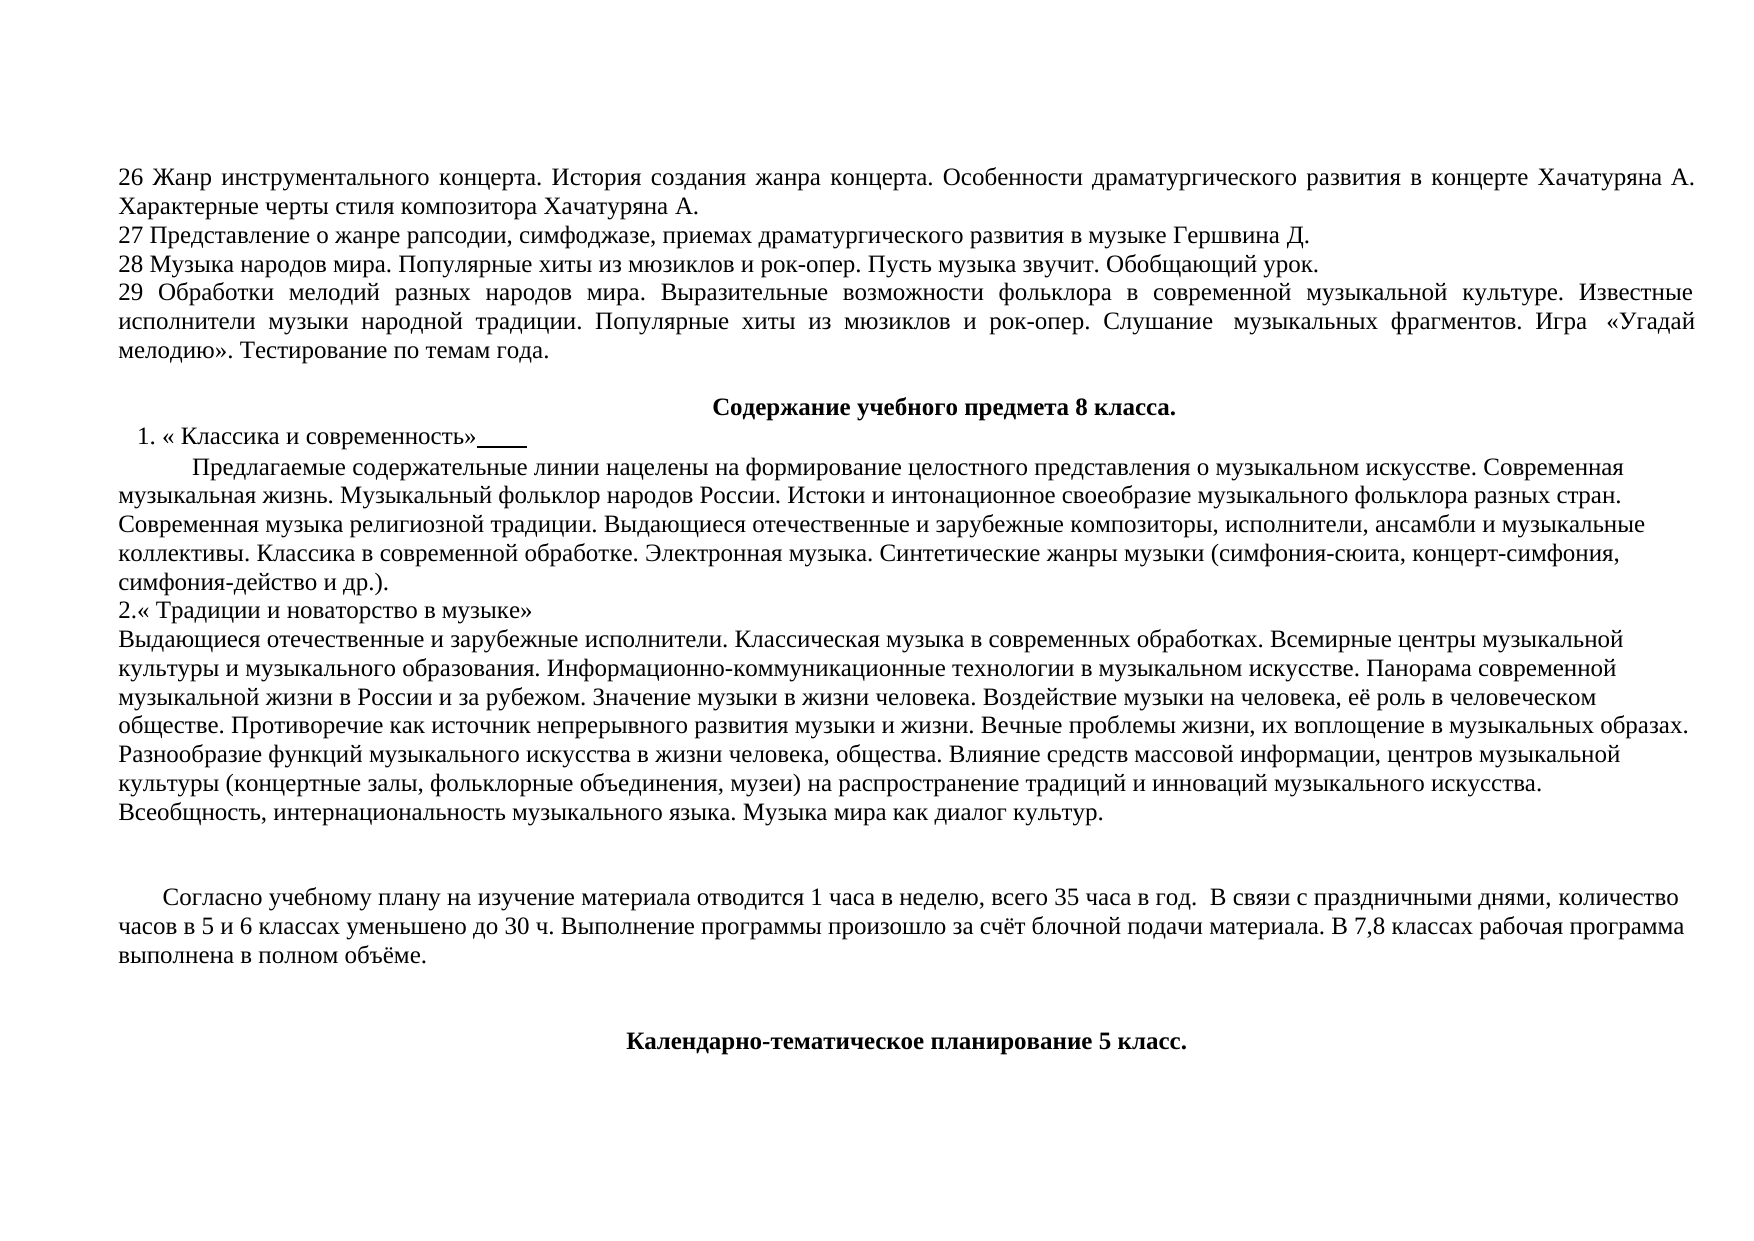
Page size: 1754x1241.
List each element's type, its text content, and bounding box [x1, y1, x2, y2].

text Календарно-тематическое планирование 5 класс. [118, 1026, 1695, 1055]
text 29 Обработки мелодий разных народов мира. Выразительные возможности фольклора в современной музыкальной культуре. Известные исполнители музыки народной традиции. Популярные хиты из мюзиклов и рок-опер. Слушание музыкальных фрагментов. Игра «Угадай мелодию». Тестирование по темам года. [118, 277, 1695, 364]
text Согласно учебному плану на изучение материала отводится 1 часа в неделю, всего 35 часа в год. В связи с праздничными днями, количество часов в 5 и 6 классах уменьшено до 30 ч. Выполнение программы произошло за счёт блочной подачи материала. В 7,8 классах рабочая программа выполнена в полном объёме. [118, 882, 1695, 968]
text Выдающиеся отечественные и зарубежные исполнители. Классическая музыка в современных обработках. Всемирные центры музыкальной культуры и музыкального образования. Информационно-коммуникационные технологии в музыкальном искусстве. Панорама современной музыкальной жизни в России и за рубежом. Значение музыки в жизни человека. Воздействие музыки на человека, её роль в человеческом обществе. Противоречие как источник непрерывного развития музыки и жизни. Вечные проблемы жизни, их воплощение в музыкальных образах. Разнообразие функций музыкального искусства в жизни человека, общества. Влияние средств массовой информации, центров музыкальной культуры (концертные залы, фольклорные объединения, музеи) на распространение традиций и инноваций музыкального искусства. Всеобщность, интернациональность музыкального языка. Музыка мира как диалог культур. [118, 624, 1695, 825]
text Содержание учебного предмета 8 класса. [193, 392, 1695, 421]
text 1. « Классика и современность» [118, 421, 1695, 450]
text 28 Музыка народов мира. Популярные хиты из мюзиклов и рок-опер. Пусть музыка звучит. Обобщающий урок. [118, 249, 1695, 277]
text 27 Представление о жанре рапсодии, симфоджазе, приемах драматургического развития в музыке Гершвина Д. [118, 220, 1695, 249]
text 2.« Традиции и новаторство в музыке» [118, 595, 1695, 624]
text 26 Жанр инструментального концерта. История создания жанра концерта. Особенности драматургического развития в концерте Хачатуряна А. Характерные черты стиля композитора Хачатуряна А. [118, 162, 1695, 220]
text Предлагаемые содержательные линии нацелены на формирование целостного представления о музыкальном искусстве. Современная музыкальная жизнь. Музыкальный фольклор народов России. Истоки и интонационное своеобразие музыкального фольклора разных стран. Современная музыка религиозной традиции. Выдающиеся отечественные и зарубежные композиторы, исполнители, ансамбли и музыкальные коллективы. Классика в современной обработке. Электронная музыка. Синтетические жанры музыки (симфония-сюита, концерт-симфония, симфония-действо и др.). [118, 452, 1695, 595]
